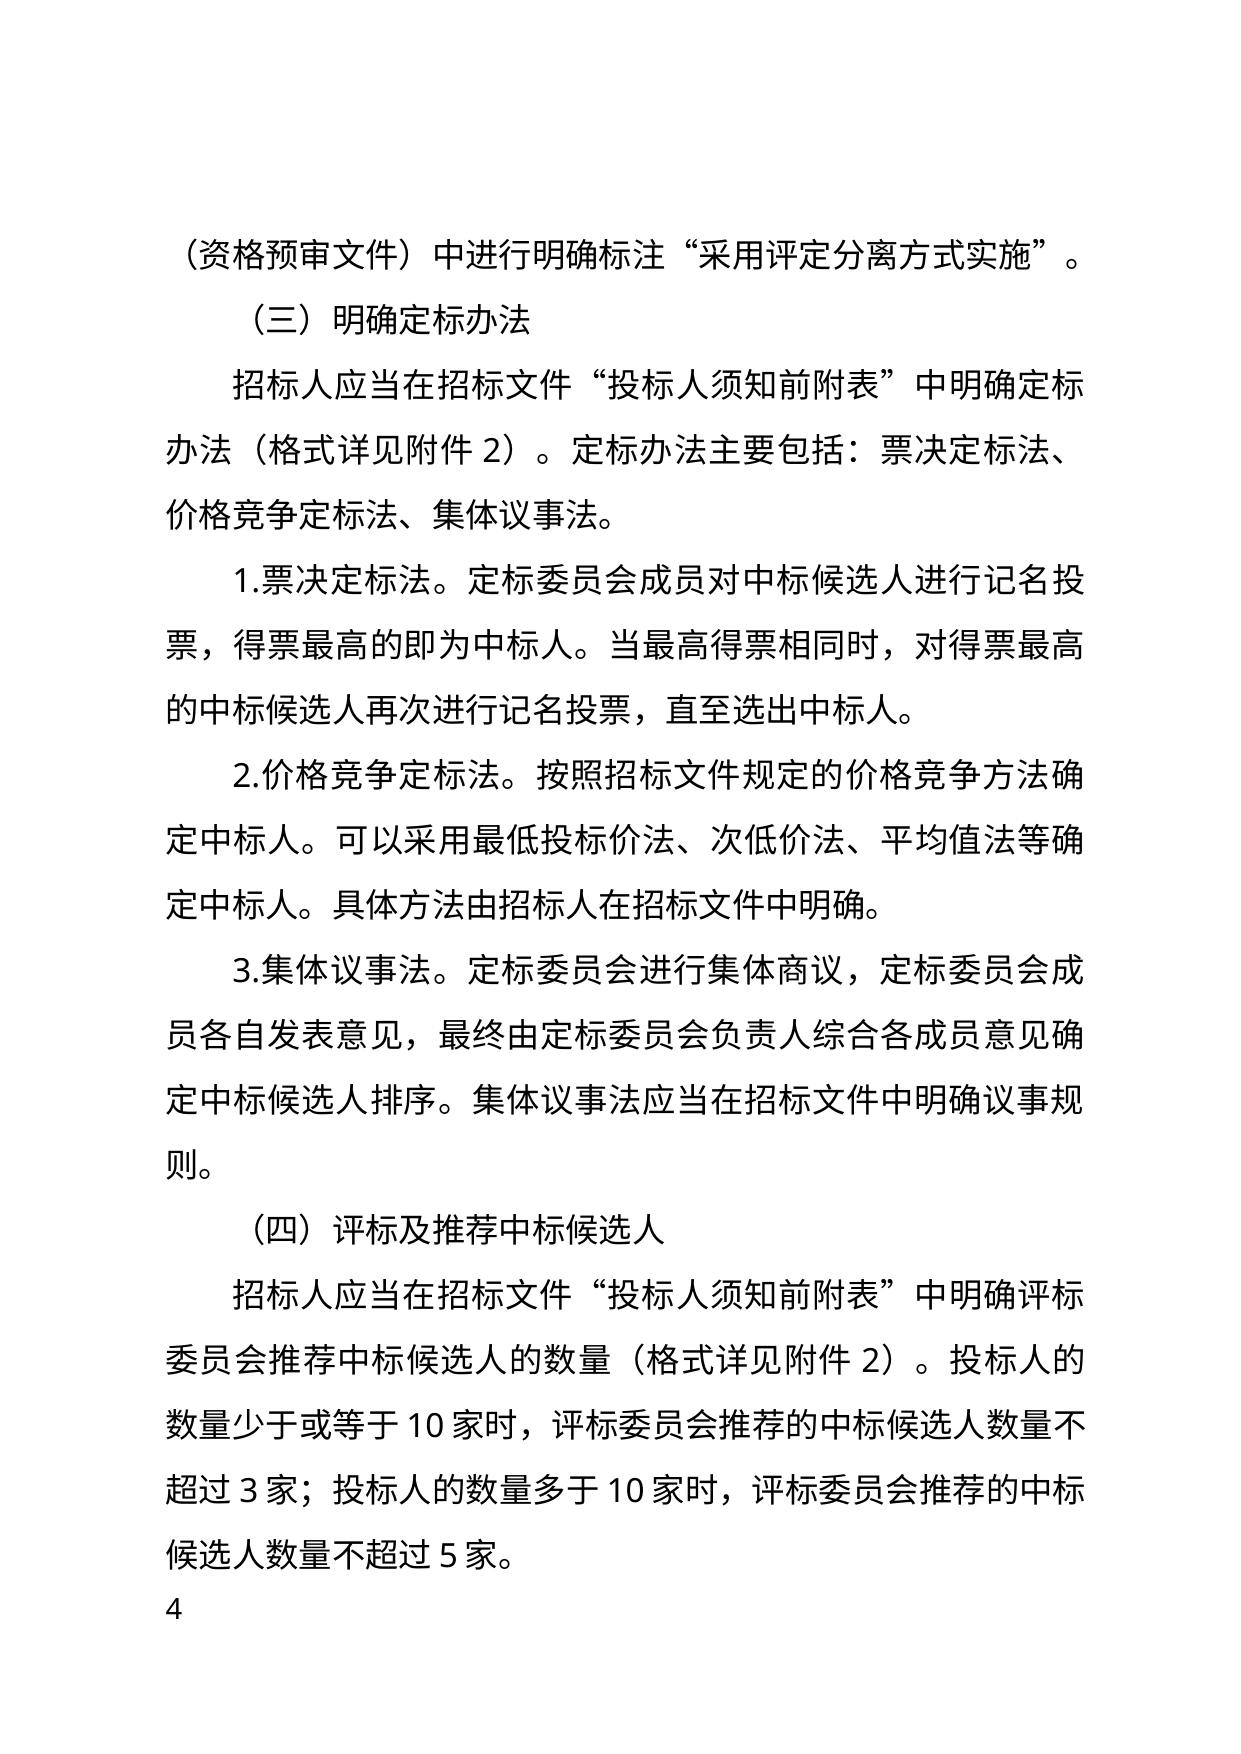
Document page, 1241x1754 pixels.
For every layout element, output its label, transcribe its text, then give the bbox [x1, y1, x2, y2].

text （三）明确定标办法 [165, 286, 1087, 351]
text （四）评标及推荐中标候选人 [165, 1196, 1087, 1261]
text 2.价格竞争定标法。按照招标文件规定的价格竞争方法确定中标人。可以采用最低投标价法、次低价法、平均值法等确定中标人。具体方法由招标人在招标文件中明确。 [165, 741, 1087, 936]
text 1.票决定标法。定标委员会成员对中标候选人进行记名投票，得票最高的即为中标人。当最高得票相同时，对得票最高的中标候选人再次进行记名投票，直至选出中标人。 [165, 546, 1087, 741]
text 招标人应当在招标文件“投标人须知前附表”中明确评标委员会推荐中标候选人的数量（格式详见附件2）。投标人的数量少于或等于10家时，评标委员会推荐的中标候选人数量不超过3家；投标人的数量多于10家时，评标委员会推荐的中标候选人数量不超过5家。 [165, 1261, 1087, 1586]
text 招标人应当在招标文件“投标人须知前附表”中明确定标办法（格式详见附件2）。定标办法主要包括：票决定标法、价格竞争定标法、集体议事法。 [165, 351, 1087, 546]
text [165, 221, 1087, 286]
text 3.集体议事法。定标委员会进行集体商议，定标委员会成员各自发表意见，最终由定标委员会负责人综合各成员意见确定中标候选人排序。集体议事法应当在招标文件中明确议事规则。 [165, 936, 1087, 1196]
